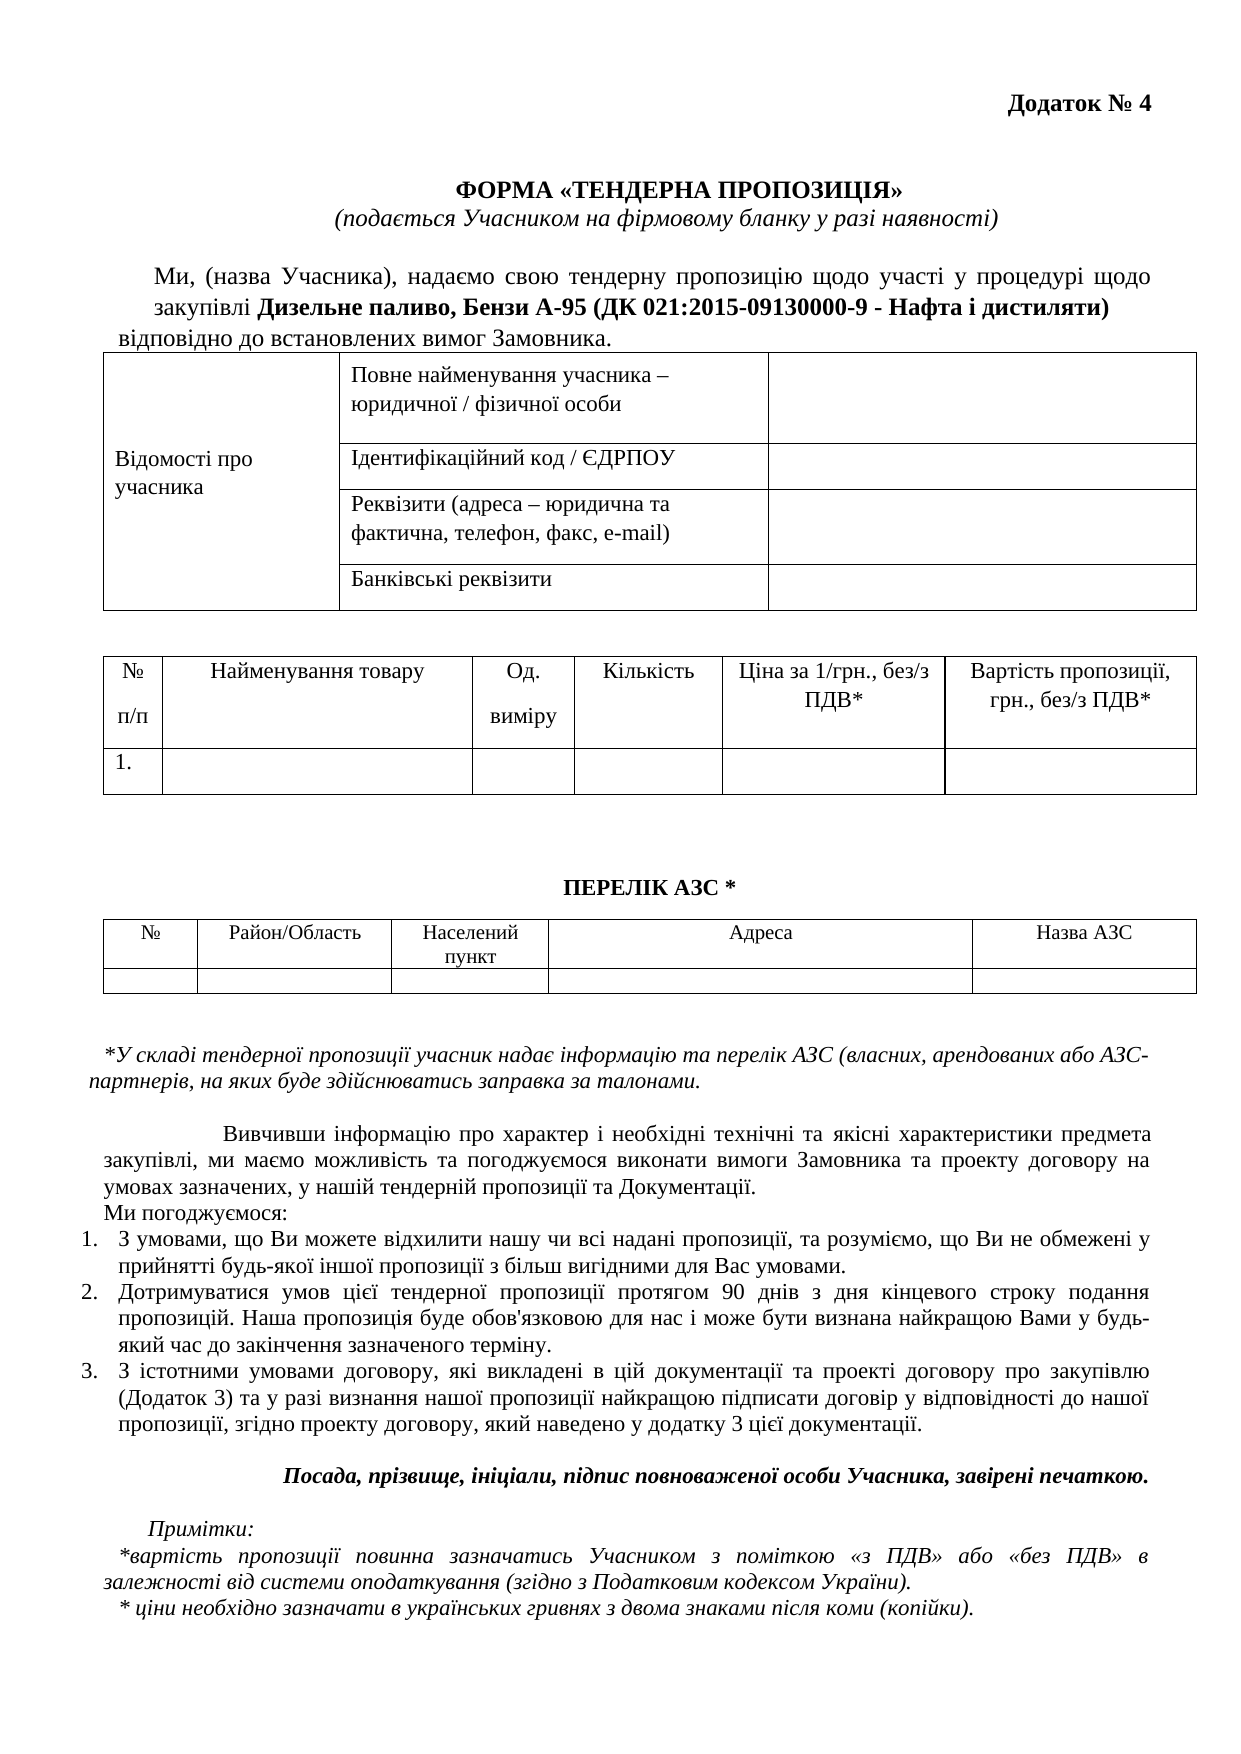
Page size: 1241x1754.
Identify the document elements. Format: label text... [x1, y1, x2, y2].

text * ціни необхідно зазначати в українських гривнях з двома знаками після коми (копійки). [103, 1594, 1152, 1621]
list Дотримуватися умов цієї тендерної пропозиції протягом 90 днів з дня кінцевого строку подання пропозицій. Наша пропозиція буде обов'язковою для нас і може бути визнана найкращою Вами у будь-який час до закінчення зазначеного терміну. [81, 1278, 1152, 1357]
table_cell [575, 749, 722, 793]
table_header Кількість [575, 657, 722, 747]
table_header Район/Область [198, 920, 391, 968]
text ФОРМА «ТЕНДЕРНА ПРОПОЗИЦІЯ» (подається Учасником на фірмовому бланку у разі наявності) [177, 175, 1152, 232]
table_cell [473, 749, 574, 793]
text Примітки: [148, 1515, 1152, 1542]
table_header Вартість пропозиції, грн., без/з ПДВ* [946, 657, 1196, 747]
table_cell [549, 969, 972, 993]
table_cell Ідентифікаційний код / ЄДРПОУ [340, 444, 768, 489]
table_cell [198, 969, 391, 993]
table_header № п/п [104, 657, 162, 747]
table_cell [723, 749, 944, 793]
text Вивчивши інформацію про характер і необхідні технічні та якісні характеристики предмета закупівлі, ми маємо можливість та погоджуємося виконати вимоги Замовника та проекту договору на умовах зазначених, у нашій тендерній пропозиції та Документації. [103, 1120, 1152, 1199]
table_header Найменування товару [163, 657, 472, 747]
table_header Адреса [549, 920, 972, 968]
text *вартість пропозиції повинна зазначатись Учасником з поміткою «з ПДВ» або «без ПДВ» в залежності від системи оподаткування (згідно з Податковим кодексом України). [103, 1542, 1152, 1594]
list З умовами, що Ви можете відхилити нашу чи всі надані пропозиції, та розуміємо, що Ви не обмежені у прийнятті будь-якої іншої пропозиції з більш вигідними для Вас умовами. [81, 1225, 1152, 1278]
table_cell [769, 565, 1196, 610]
table_cell [769, 444, 1196, 489]
table_header Повне найменування учасника – юридичної / фізичної особи [340, 353, 768, 443]
text Ми погоджуємося: [88, 1199, 1152, 1225]
table_header Од. виміру [473, 657, 574, 747]
text Ми, (назва Учасника), надаємо свою тендерну пропозицію щодо участі у процедурі щодо закупівлі Дизельне паливо, Бензи А-95 (ДК 021:2015-09130000-9 - Нафта і дистиляти) [153, 261, 1152, 321]
table_cell [392, 969, 548, 993]
text Посада, прізвище, ініціали, підпис повноваженої особи Учасника, завірені печаткою. [148, 1463, 1152, 1489]
table_cell 1. [104, 749, 162, 793]
table_cell Реквізити (адреса – юридична та фактична, телефон, факс, е-mail) [340, 490, 768, 564]
text Додаток № 4 [148, 88, 1152, 117]
table_header Назва АЗС [973, 920, 1196, 968]
table_header Ціна за 1/грн., без/з ПДВ* [723, 657, 944, 747]
text відповідно до встановлених вимог Замовника. [88, 323, 1152, 352]
table_cell [104, 969, 197, 993]
table_header [769, 353, 1196, 443]
table_cell [973, 969, 1196, 993]
text ПЕРЕЛІК АЗС * [148, 874, 1152, 900]
table_header Відомості про учасника [104, 353, 339, 610]
table_cell [769, 490, 1196, 564]
text *У складі тендерної пропозиції учасник надає інформацію та перелік АЗС (власних, арендованих або АЗС-партнерів, на яких буде здійснюватись заправка за талонами. [88, 1041, 1152, 1094]
table_cell [946, 749, 1196, 793]
table_cell [163, 749, 472, 793]
table_header Населений пункт [392, 920, 548, 968]
table_header № [104, 920, 197, 968]
table_cell Банківські реквізити [340, 565, 768, 610]
list З істотними умовами договору, які викладені в цій документації та проекті договору про закупівлю (Додаток 3) та у разі визнання нашої пропозиції найкращою підписати договір у відповідності до нашої пропозиції, згідно проекту договору, який наведено у додатку 3 цієї документації. [81, 1357, 1152, 1436]
